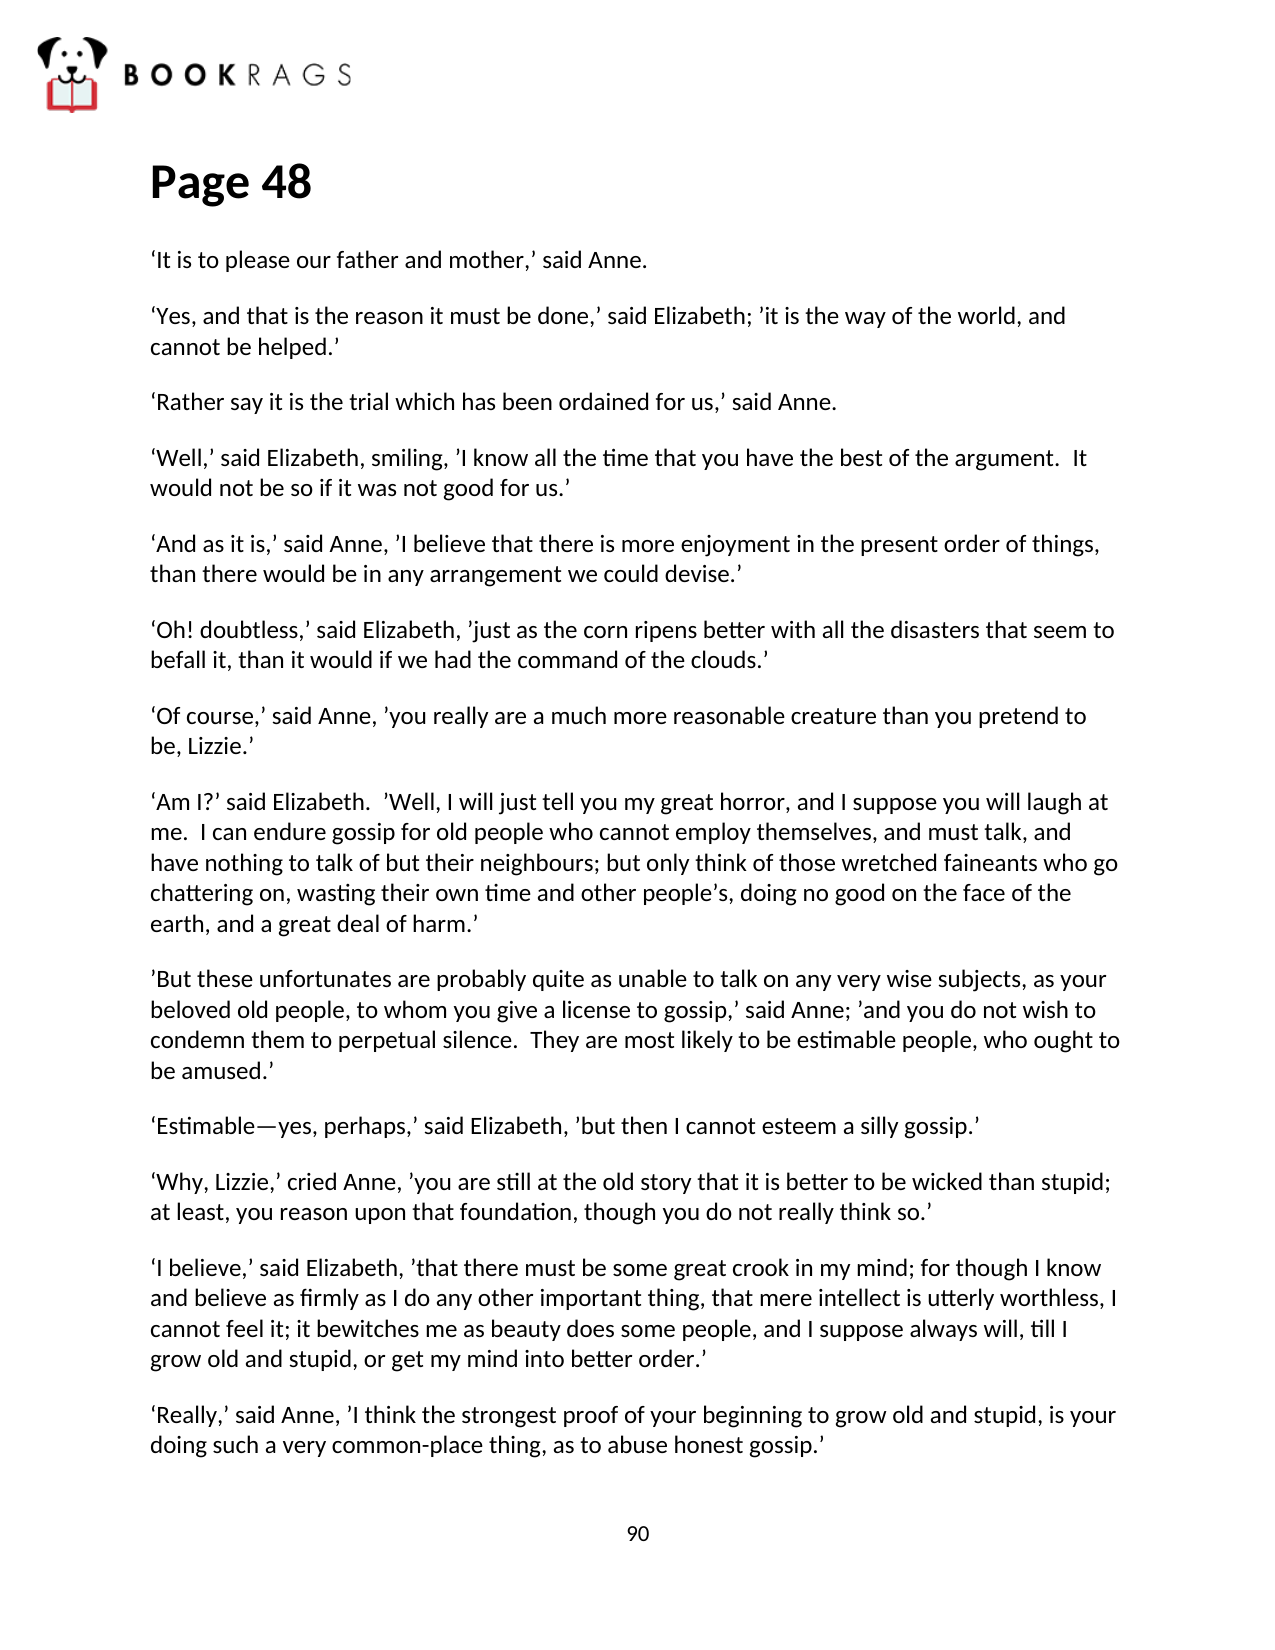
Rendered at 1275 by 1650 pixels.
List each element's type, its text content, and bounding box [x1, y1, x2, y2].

text ‘Estimable—­yes, perhaps,’ said Elizabeth, ’but then I cannot esteem a silly gossip.’ [150, 1111, 1125, 1141]
text ‘Am I?’ said Elizabeth. ’Well, I will just tell you my great horror, and I suppose you will laugh at me. I can endure gossip for old people who cannot employ themselves, and must talk, and have nothing to talk of but their neighbours; but only think of those wretched faineants who go chattering on, wasting their own time and other people’s, doing no good on the face of the earth, and a great deal of harm.’ [150, 786, 1125, 938]
text ‘Oh! doubtless,’ said Elizabeth, ’just as the corn ripens better with all the disasters that seem to befall it, than it would if we had the command of the clouds.’ [150, 614, 1125, 675]
text ‘Well,’ said Elizabeth, smiling, ’I know all the time that you have the best of the argument. It would not be so if it was not good for us.’ [150, 442, 1125, 503]
picture [37, 37, 351, 113]
text ‘I believe,’ said Elizabeth, ’that there must be some great crook in my mind; for though I know and believe as firmly as I do any other important thing, that mere intellect is utterly worthless, I cannot feel it; it bewitches me as beauty does some people, and I suppose always will, till I grow old and stupid, or get my mind into better order.’ [150, 1252, 1125, 1374]
text ‘It is to please our father and mother,’ said Anne. [150, 244, 1125, 275]
text ’But these unfortunates are probably quite as unable to talk on any very wise subjects, as your beloved old people, to whom you give a license to gossip,’ said Anne; ’and you do not wish to condemn them to perpetual silence. They are most likely to be estimable people, who ought to be amused.’ [150, 963, 1125, 1086]
text ‘Why, Lizzie,’ cried Anne, ’you are still at the old story that it is better to be wicked than stupid; at least, you reason upon that foundation, though you do not really think so.’ [150, 1166, 1125, 1227]
text Page 48 [150, 150, 1125, 211]
text ‘Rather say it is the trial which has been ordained for us,’ said Anne. [150, 386, 1125, 417]
text ‘Of course,’ said Anne, ’you really are a much more reasonable creature than you pretend to be, Lizzie.’ [150, 700, 1125, 761]
text ‘And as it is,’ said Anne, ’I believe that there is more enjoyment in the present order of things, than there would be in any arrangement we could devise.’ [150, 528, 1125, 589]
text ‘Yes, and that is the reason it must be done,’ said Elizabeth; ’it is the way of the world, and cannot be helped.’ [150, 300, 1125, 361]
text ‘Really,’ said Anne, ’I think the strongest proof of your beginning to grow old and stupid, is your doing such a very common-place thing, as to abuse honest gossip.’ [150, 1399, 1125, 1460]
